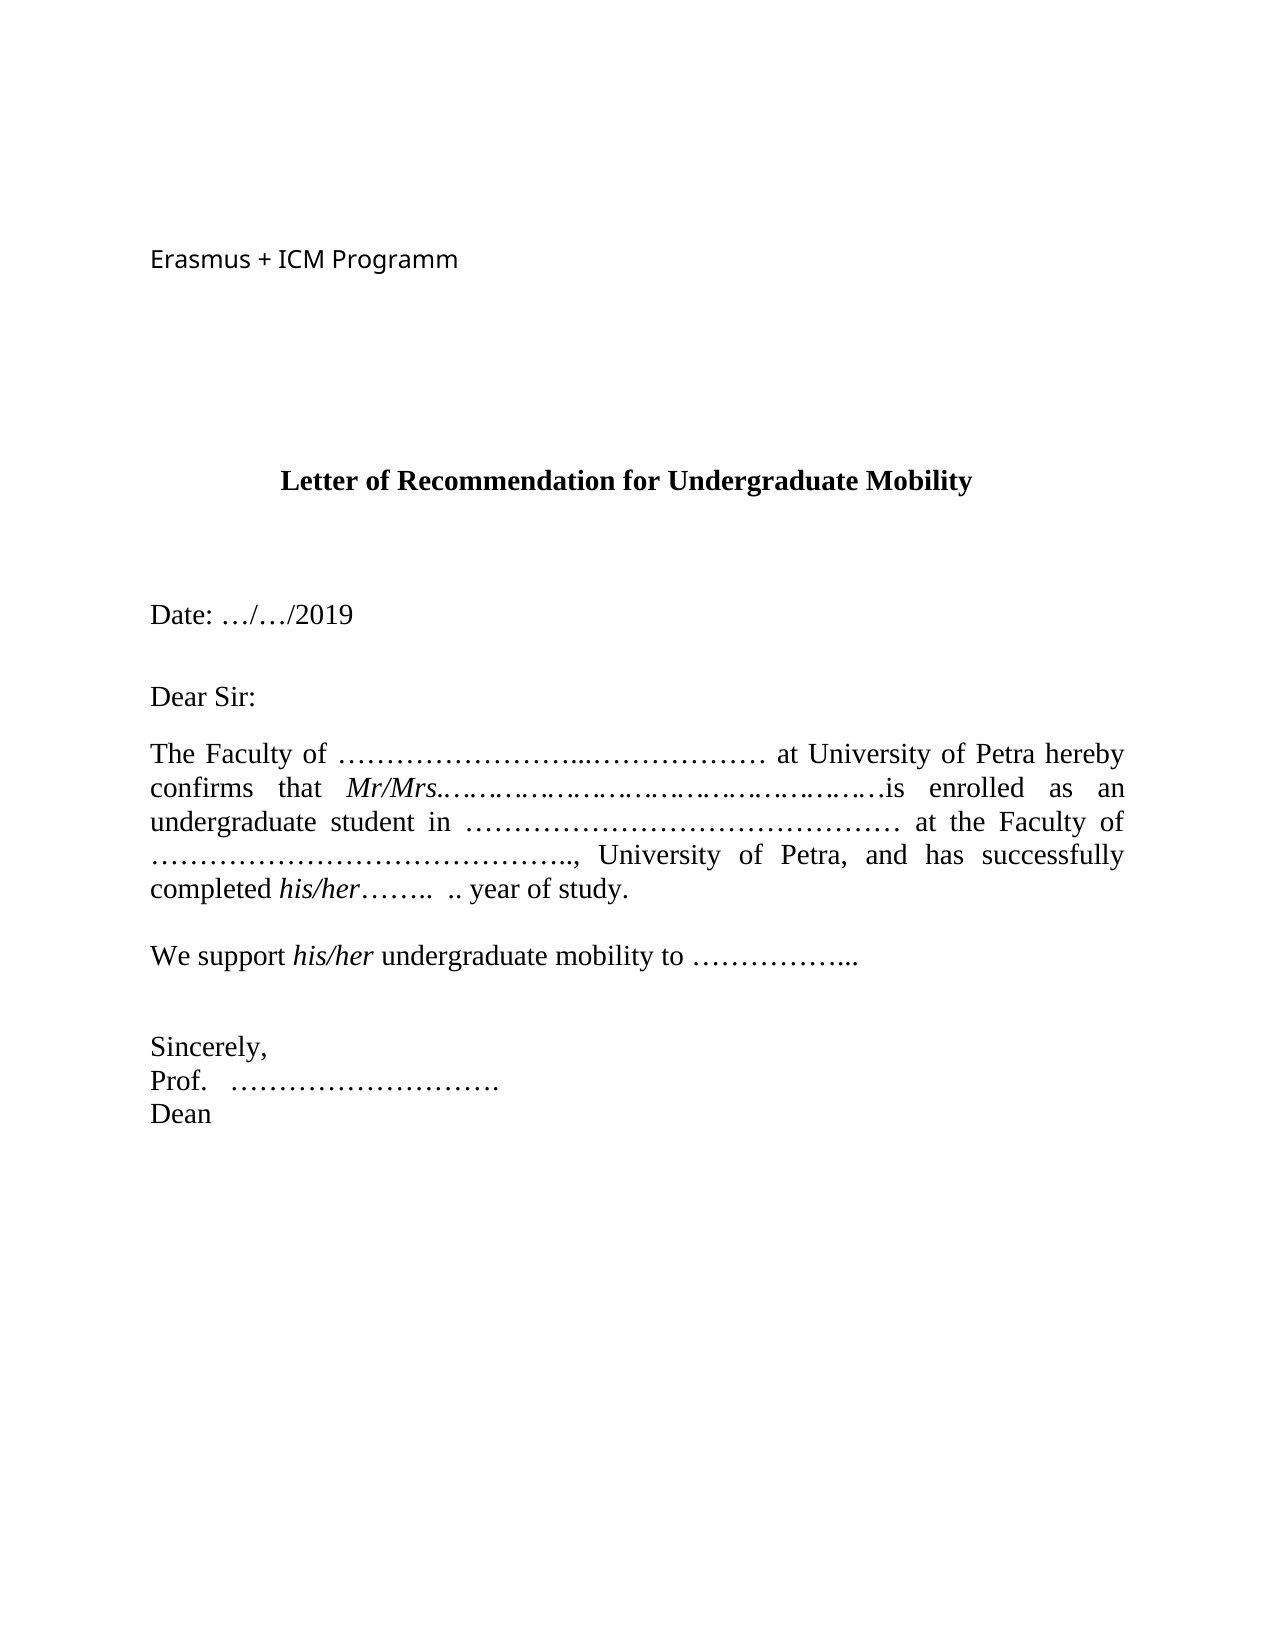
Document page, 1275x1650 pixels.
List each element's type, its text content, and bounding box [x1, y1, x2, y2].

text Dear Sir: [150, 679, 1125, 713]
text Dean [150, 1096, 1125, 1130]
text Date: …/…/2019 [150, 597, 1125, 631]
text Letter of Recommendation for Undergraduate Mobility [150, 463, 1125, 497]
text Sincerely, [150, 1029, 1125, 1063]
text The Faculty of ……………………...……………… at University of Petra hereby confirms that Mr/Mrs.……………………………………………is enrolled as an undergraduate student in ……………………………………… at the Faculty of …………………………………….., University of Petra, and has successfully completed his/her…….. .. year of study. [150, 737, 1125, 904]
text Erasmus + ICM Programm [150, 174, 1125, 300]
text We support his/her undergraduate mobility to ……………... [150, 938, 1125, 971]
text Prof. ………………………. [150, 1063, 1125, 1096]
